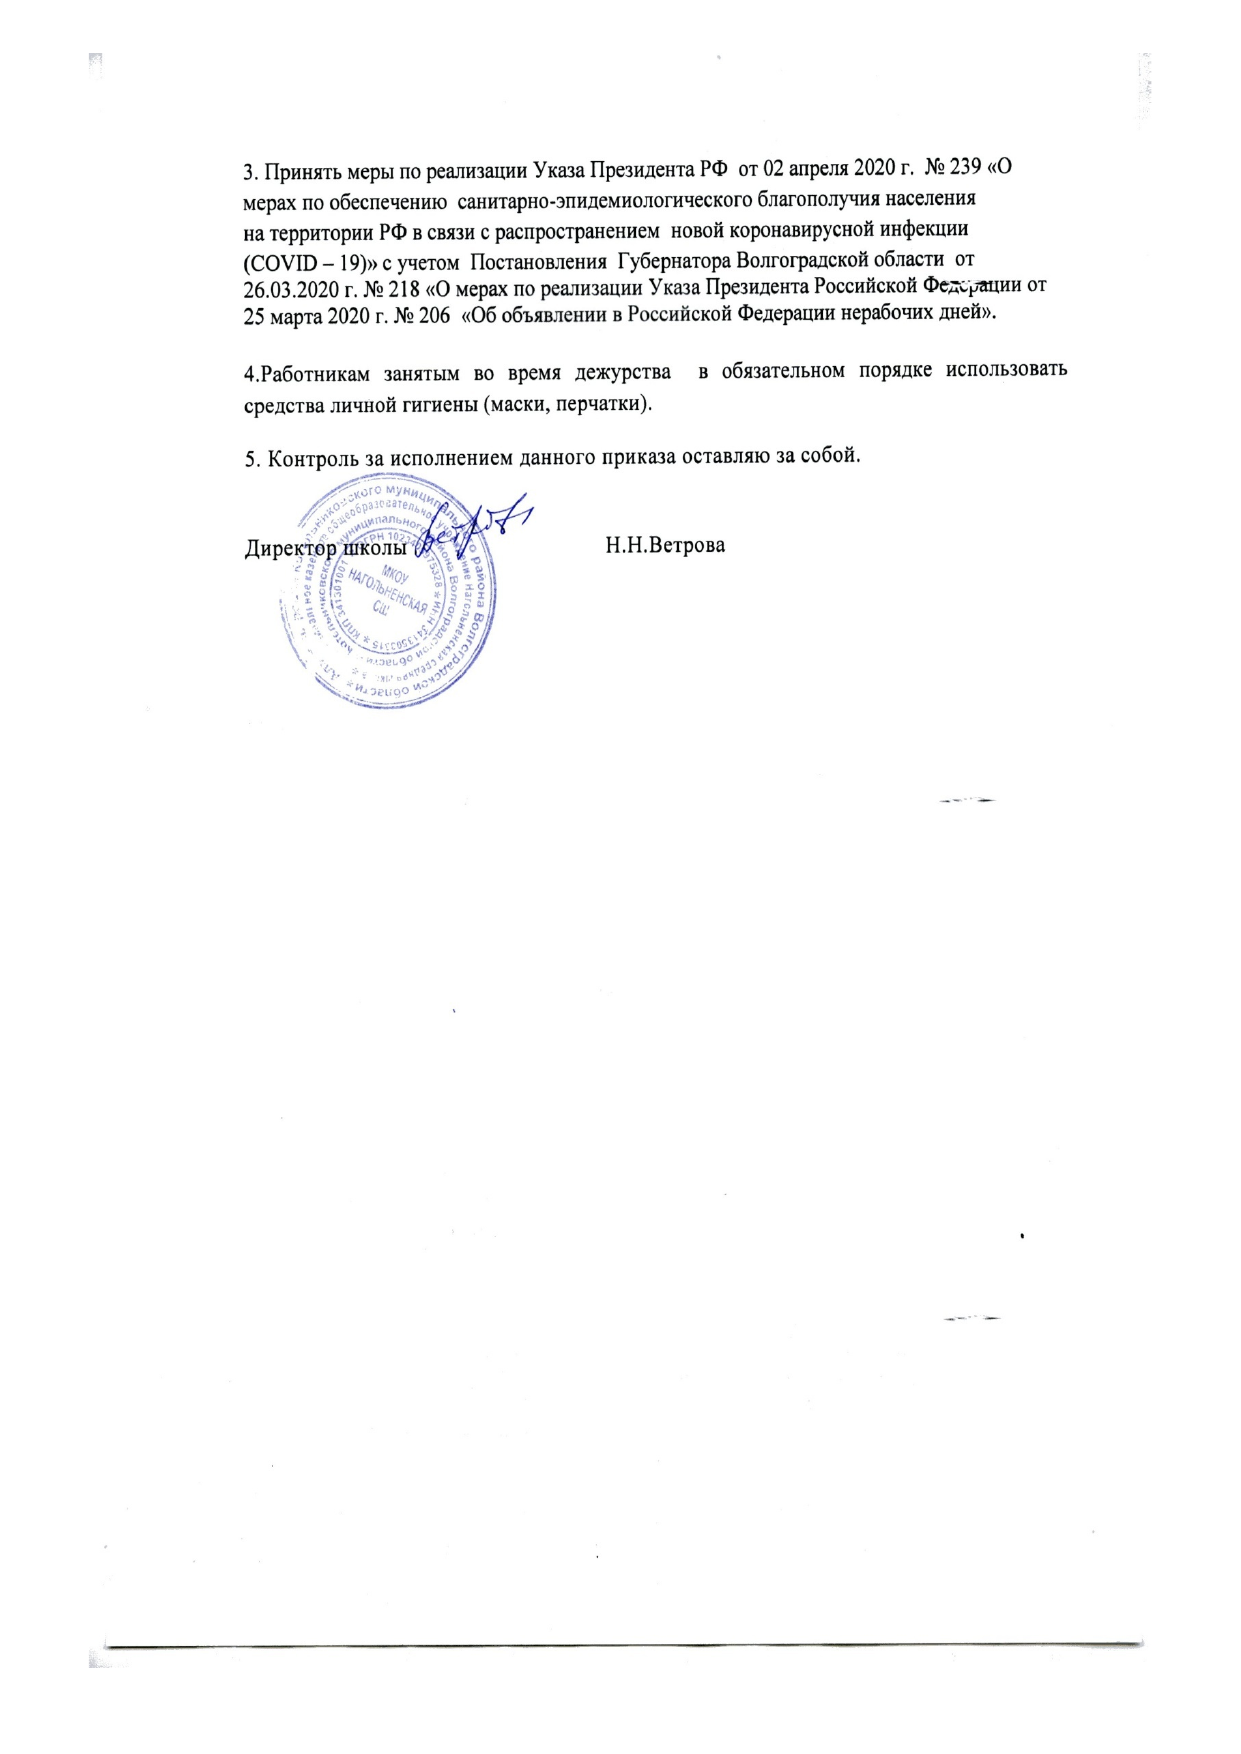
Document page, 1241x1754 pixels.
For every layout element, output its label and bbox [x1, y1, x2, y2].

picture [88, 53, 1152, 1668]
